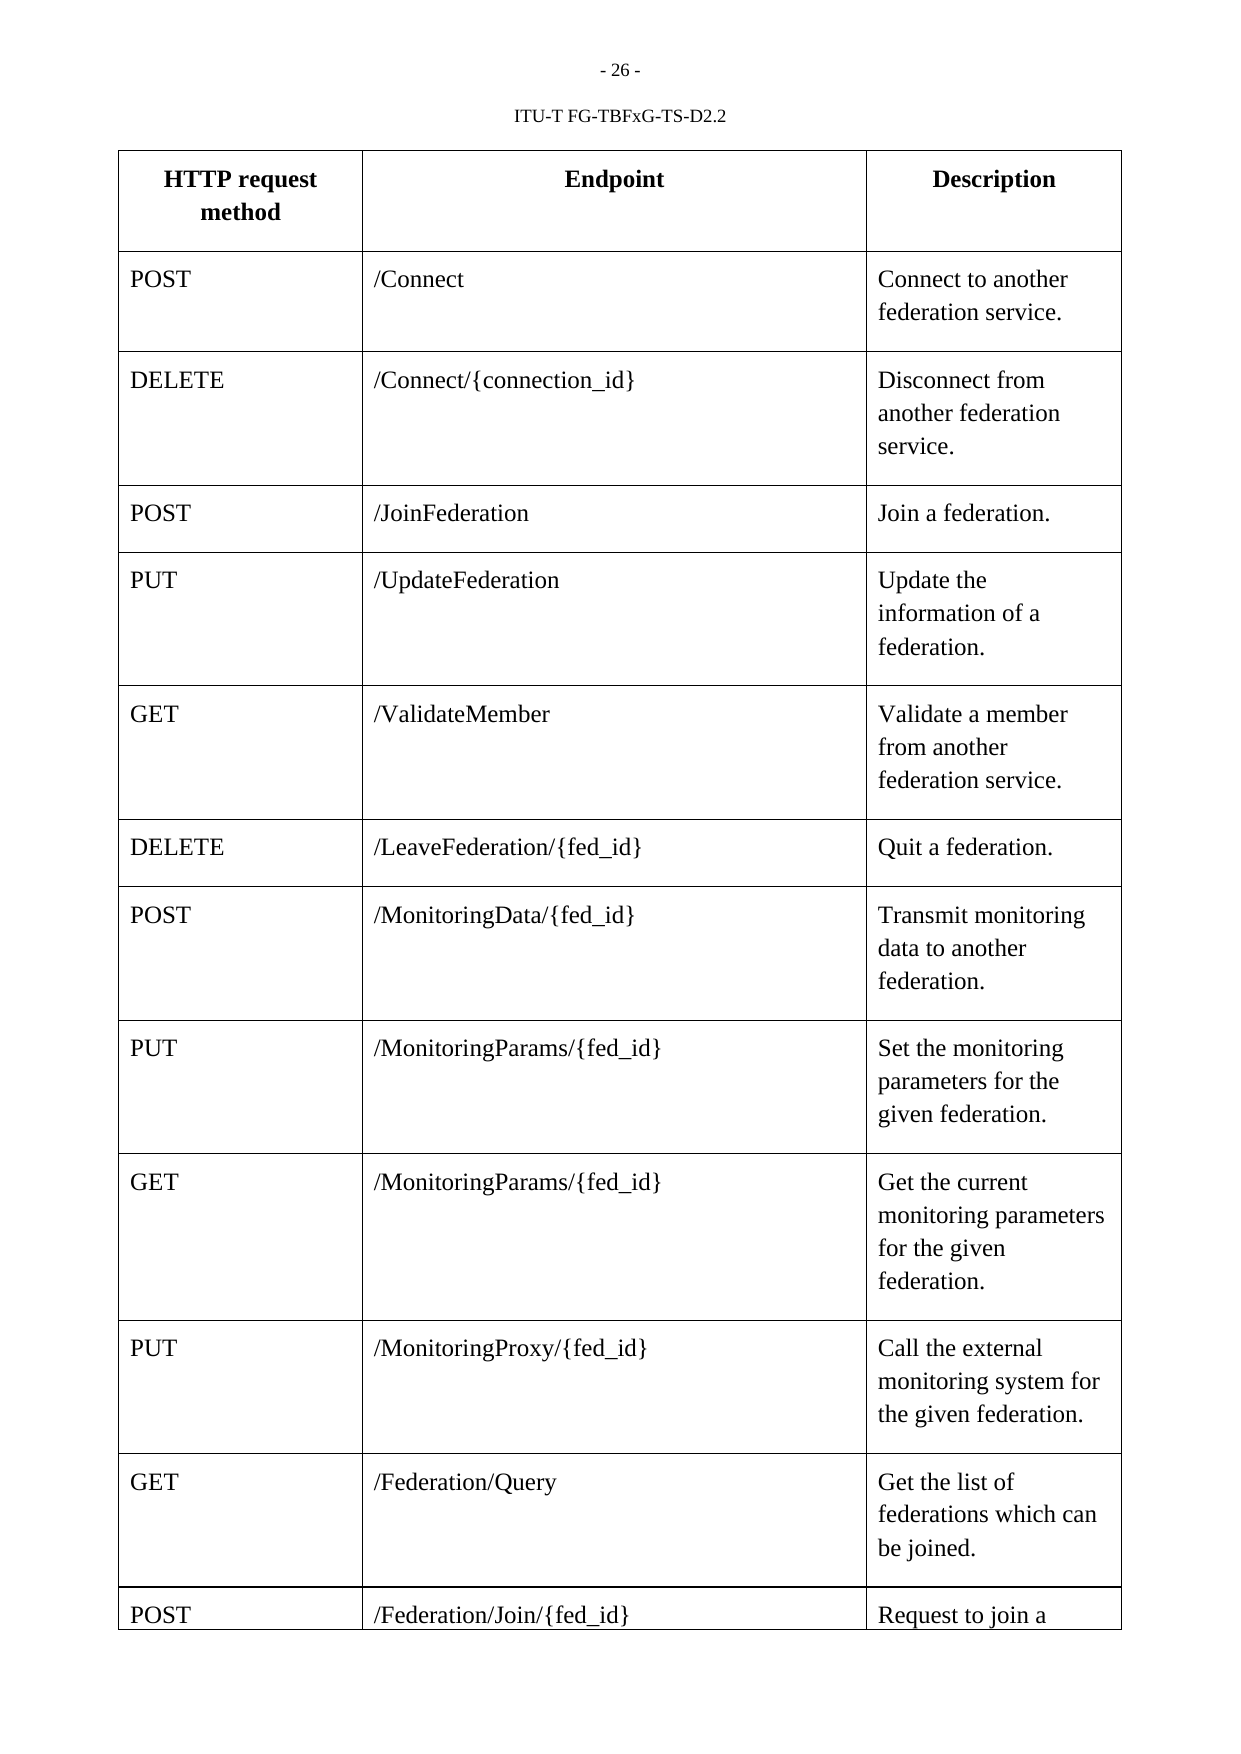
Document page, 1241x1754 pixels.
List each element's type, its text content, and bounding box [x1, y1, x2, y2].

table_cell /MonitoringData/{fed_id} [363, 887, 866, 1020]
table_cell Call the external monitoring system for the given federation. [867, 1321, 1121, 1453]
table_cell /MonitoringParams/{fed_id} [363, 1154, 866, 1319]
table_cell DELETE [119, 820, 362, 886]
table_cell GET [119, 1454, 362, 1586]
table_cell /ValidateMember [363, 686, 866, 819]
table_cell POST [119, 486, 362, 552]
table_cell /MonitoringProxy/{fed_id} [363, 1321, 866, 1453]
table_cell POST [119, 252, 362, 351]
table_cell GET [119, 686, 362, 819]
table_cell Set the monitoring parameters for the given federation. [867, 1021, 1121, 1153]
table_cell Request to join a federation. [867, 1588, 1121, 1629]
table_cell /JoinFederation [363, 486, 866, 552]
table_cell /Connect [363, 252, 866, 351]
table_cell Disconnect from another federation service. [867, 352, 1121, 484]
table_cell Update the information of a federation. [867, 553, 1121, 685]
table_cell DELETE [119, 352, 362, 484]
table_cell /Connect/{connection_id} [363, 352, 866, 484]
table_cell Connect to another federation service. [867, 252, 1121, 351]
table_cell PUT [119, 1021, 362, 1153]
table_cell Join a federation. [867, 486, 1121, 552]
table_cell POST [119, 1588, 362, 1629]
table_cell /MonitoringParams/{fed_id} [363, 1021, 866, 1153]
table_header Description [867, 151, 1121, 251]
table_cell /Federation/Query [363, 1454, 866, 1586]
table_cell POST [119, 887, 362, 1020]
table_cell Transmit monitoring data to another federation. [867, 887, 1121, 1020]
table_cell GET [119, 1154, 362, 1319]
table_cell Quit a federation. [867, 820, 1121, 886]
table_header HTTP request method [119, 151, 362, 251]
table_cell /UpdateFederation [363, 553, 866, 685]
table_cell PUT [119, 553, 362, 685]
table_cell /Federation/Join/{fed_id} [363, 1588, 866, 1629]
table_cell /LeaveFederation/{fed_id} [363, 820, 866, 886]
table_cell PUT [119, 1321, 362, 1453]
table_cell Validate a member from another federation service. [867, 686, 1121, 819]
table_cell Get the current monitoring parameters for the given federation. [867, 1154, 1121, 1319]
table_cell Get the list of federations which can be joined. [867, 1454, 1121, 1586]
table_header Endpoint [363, 151, 866, 251]
